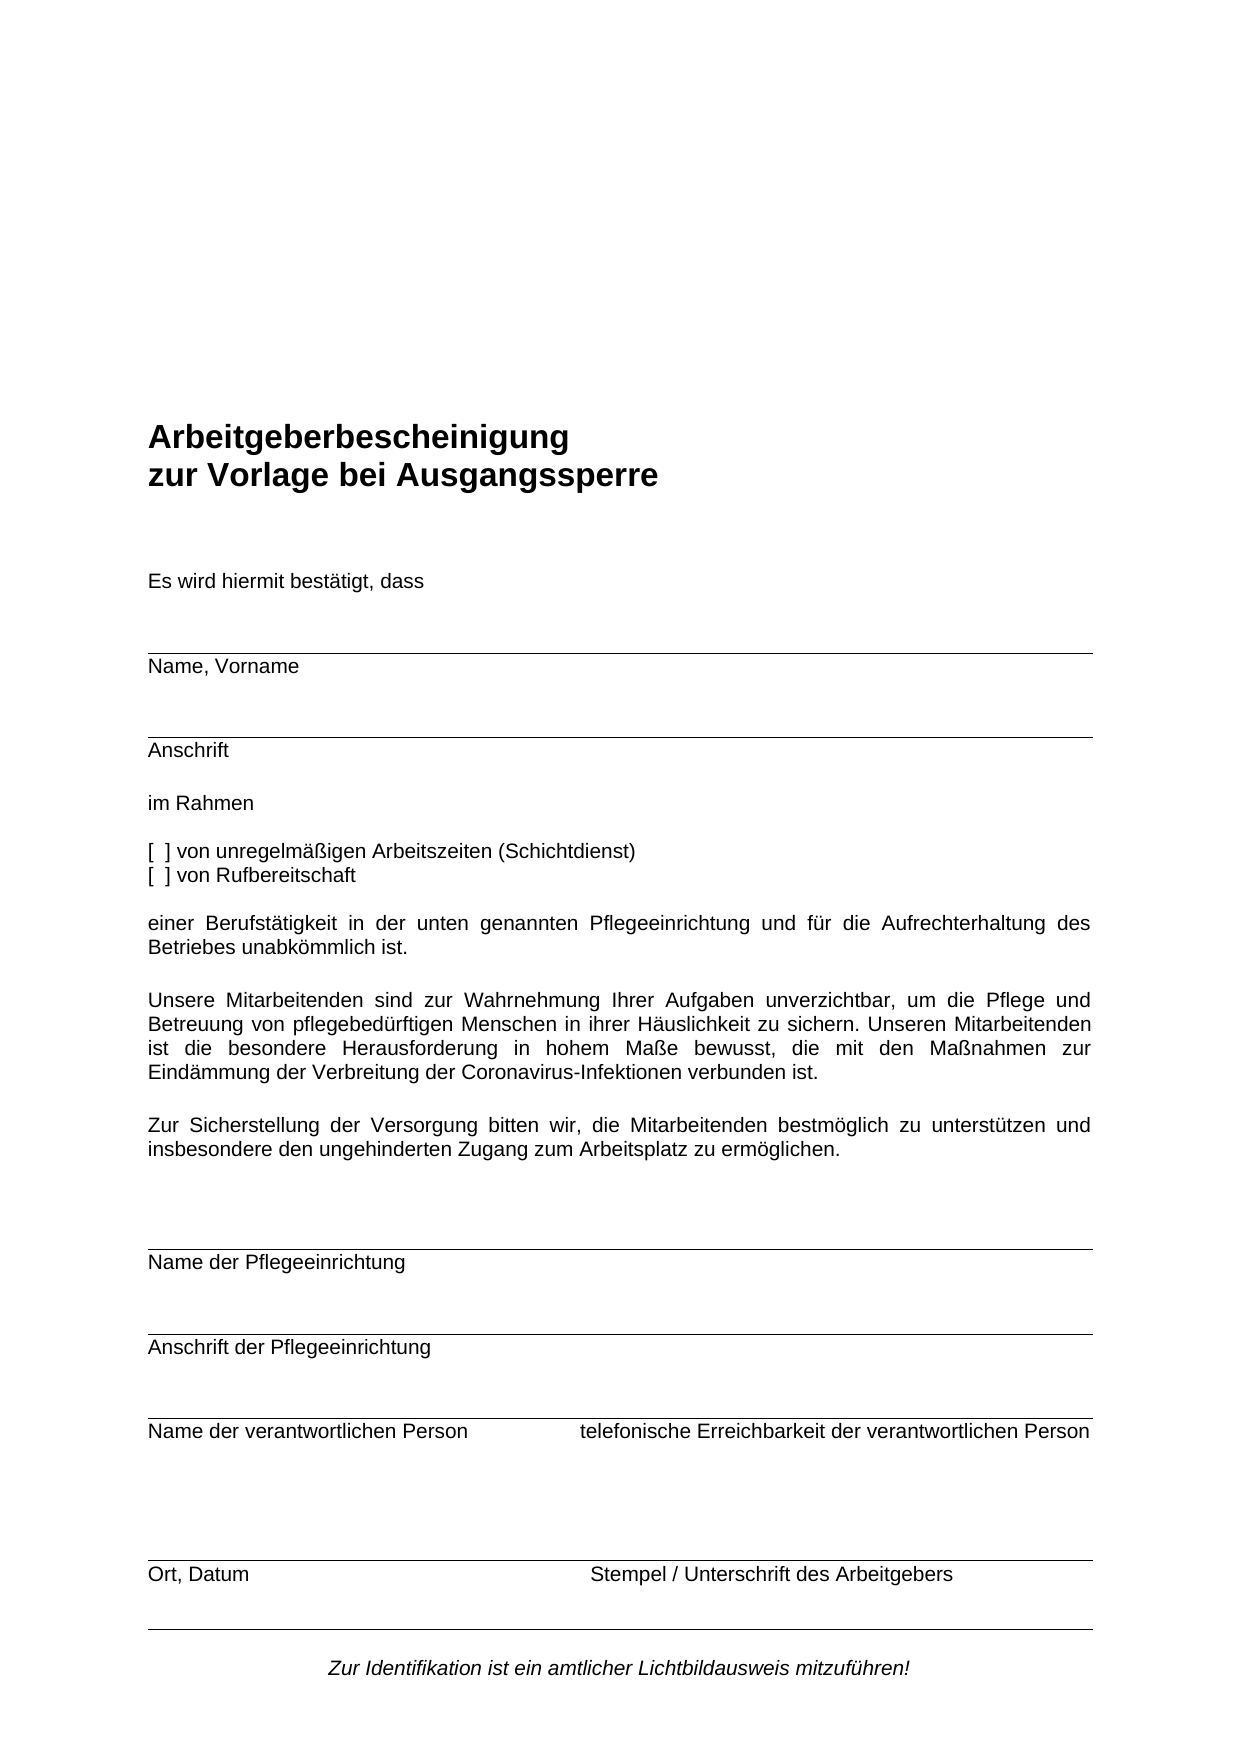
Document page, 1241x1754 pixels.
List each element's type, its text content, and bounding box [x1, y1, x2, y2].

text Anschrift der Pflegeeinrichtung [148, 1335, 1093, 1359]
text [ ] von unregelmäßigen Arbeitszeiten (Schichtdienst) [148, 839, 1093, 863]
text Name, Vorname [148, 654, 1093, 678]
text Unsere Mitarbeitenden sind zur Wahrnehmung Ihrer Aufgaben unverzichtbar, um die Pflege und Betreuung von pflegebedürftigen Menschen in ihrer Häuslichkeit zu sichern. Unseren Mitarbeitenden ist die besondere Herausforderung in hohem Maße bewusst, die mit den Maßnahmen zur Eindämmung der Verbreitung der Coronavirus-Infektionen verbunden ist. [148, 988, 1093, 1084]
text Anschrift [148, 738, 1093, 762]
text Name der verantwortlichen Person telefonische Erreichbarkeit der verantwortlichen Person [148, 1419, 1093, 1443]
text Name der Pflegeeinrichtung [148, 1250, 1093, 1274]
text Ort, Datum Stempel / Unterschrift des Arbeitgebers [148, 1561, 1093, 1585]
text [ ] von Rufbereitschaft [148, 863, 1093, 887]
text Es wird hiermit bestätigt, dass [148, 569, 1093, 593]
text im Rahmen [148, 791, 1093, 815]
text einer Berufstätigkeit in der unten genannten Pflegeeinrichtung und für die Aufrechterhaltung des Betriebes unabkömmlich ist. [148, 911, 1093, 959]
text Zur Sicherstellung der Versorgung bitten wir, die Mitarbeitenden bestmöglich zu unterstützen und insbesondere den ungehinderten Zugang zum Arbeitsplatz zu ermöglichen. [148, 1113, 1093, 1161]
text Arbeitgeberbescheinigung zur Vorlage bei Ausgangssperre [148, 417, 1093, 493]
